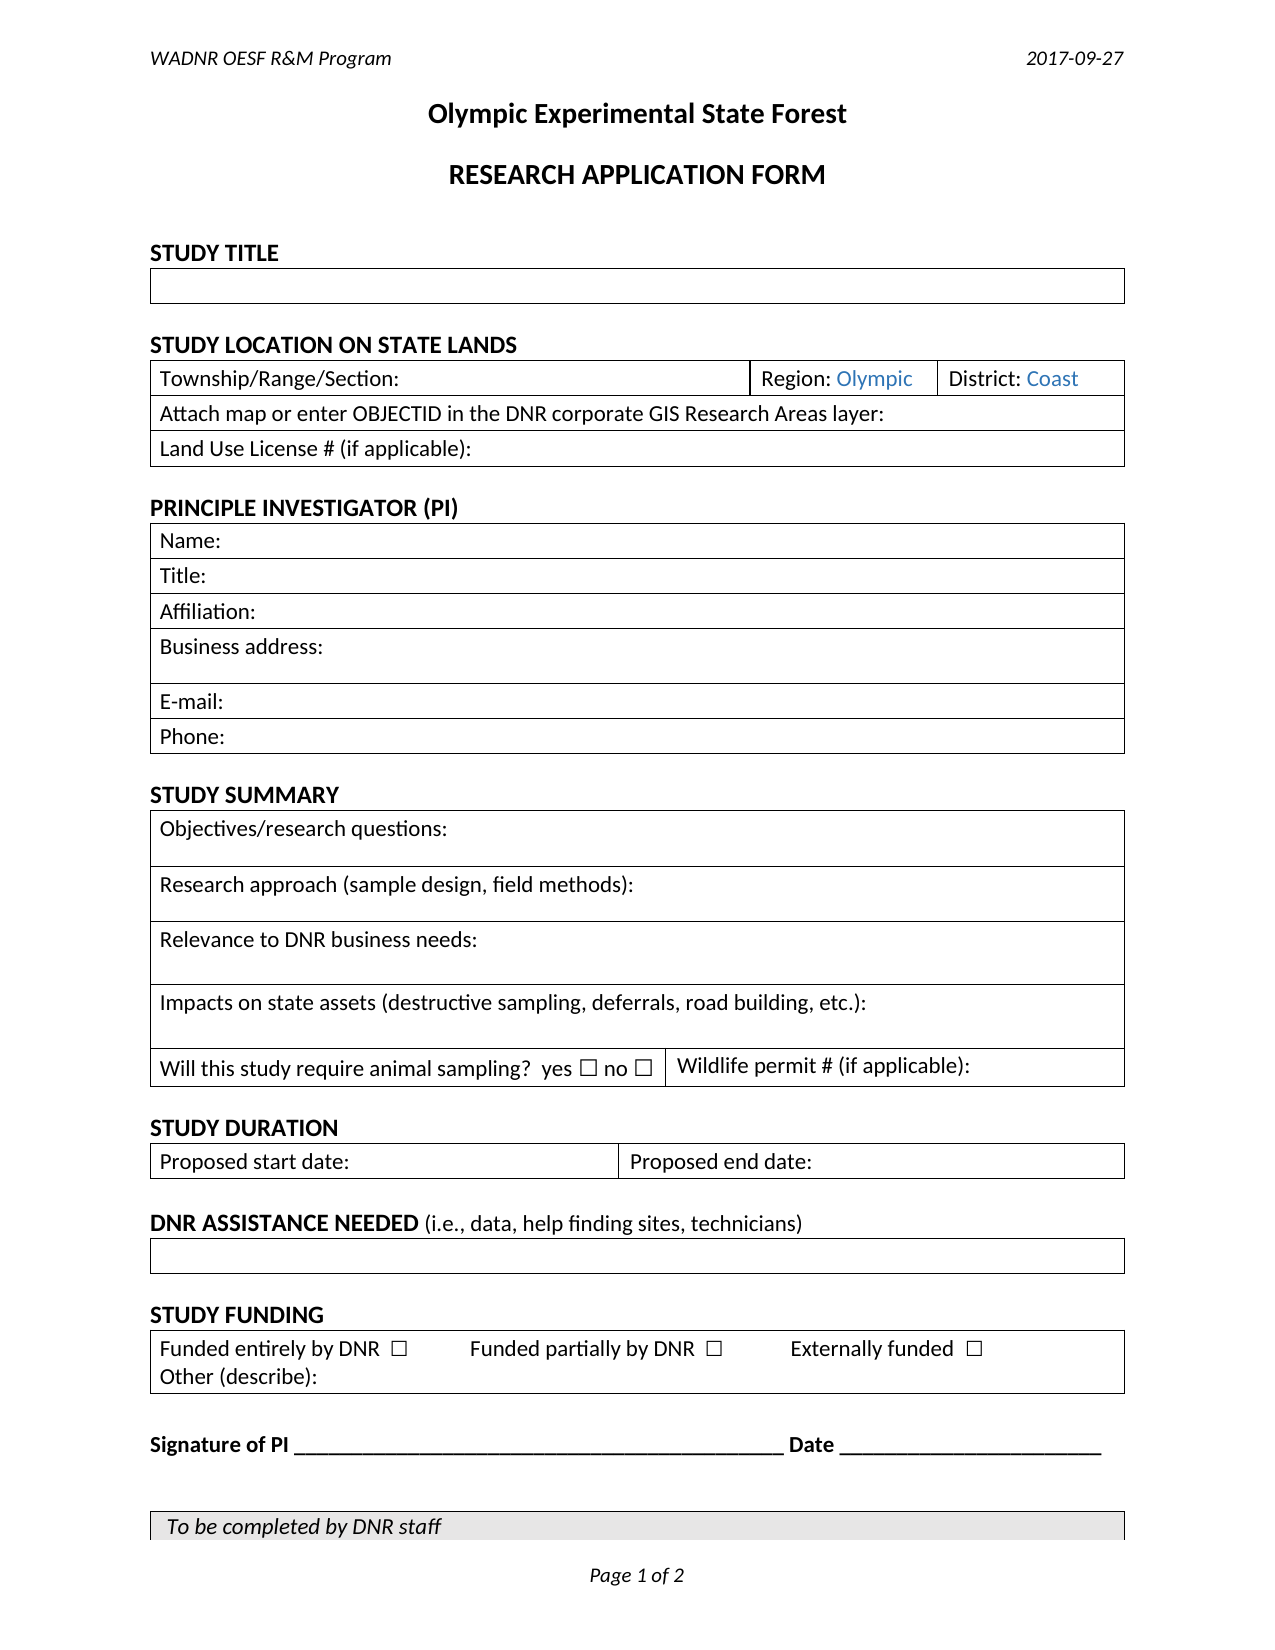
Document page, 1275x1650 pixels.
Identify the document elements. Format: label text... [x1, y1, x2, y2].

table_header Township/Range/Section: [151, 361, 749, 395]
text RESEARCH APPLICATION FORM [150, 156, 1125, 192]
table_header To be completed by DNR staff [151, 1512, 1124, 1540]
text STUDY TITLE [150, 238, 1125, 268]
table_header [151, 269, 1124, 303]
table_cell Research approach (sample design, field methods): [151, 867, 1124, 921]
text STUDY SUMMARY [150, 780, 1125, 810]
table_header Proposed end date: [619, 1144, 1124, 1178]
table_cell Relevance to DNR business needs: [151, 922, 1124, 984]
table_cell Business address: [151, 629, 1124, 683]
table_header Region: Olympic [751, 361, 937, 395]
text DNR ASSISTANCE NEEDED (i.e., data, help finding sites, technicians) [150, 1207, 1125, 1237]
text STUDY DURATION [150, 1112, 1125, 1143]
table_header [151, 1239, 1124, 1273]
table_header Funded entirely by DNR Funded partially by DNR Externally funded Other (describe): [151, 1331, 1124, 1393]
table_cell Attach map or enter OBJECTID in the DNR corporate GIS Research Areas layer: [151, 396, 1124, 430]
table_header Name: [151, 524, 1124, 558]
table_cell Impacts on state assets (destructive sampling, deferrals, road building, etc.): [151, 985, 1124, 1047]
table_cell Affiliation: [151, 594, 1124, 628]
text STUDY LOCATION ON STATE LANDS [150, 330, 1125, 360]
table_header Objectives/research questions: [151, 811, 1124, 866]
table_header Proposed start date: [151, 1144, 618, 1178]
text PRINCIPLE INVESTIGATOR (PI) [150, 492, 1125, 522]
table_cell E-mail: [151, 684, 1124, 718]
text STUDY FUNDING [150, 1299, 1125, 1329]
table_cell Wildlife permit # (if applicable): [666, 1049, 1124, 1086]
table_header District: Coast [938, 361, 1124, 395]
table_cell Phone: [151, 719, 1124, 753]
table_cell Title: [151, 559, 1124, 593]
table_cell Will this study require animal sampling? yes no [151, 1049, 665, 1086]
table_cell Land Use License # (if applicable): [151, 431, 1124, 466]
text Signature of PI ___________________________________________ Date _______________________ [150, 1430, 1125, 1458]
text Olympic Experimental State Forest [150, 95, 1125, 131]
